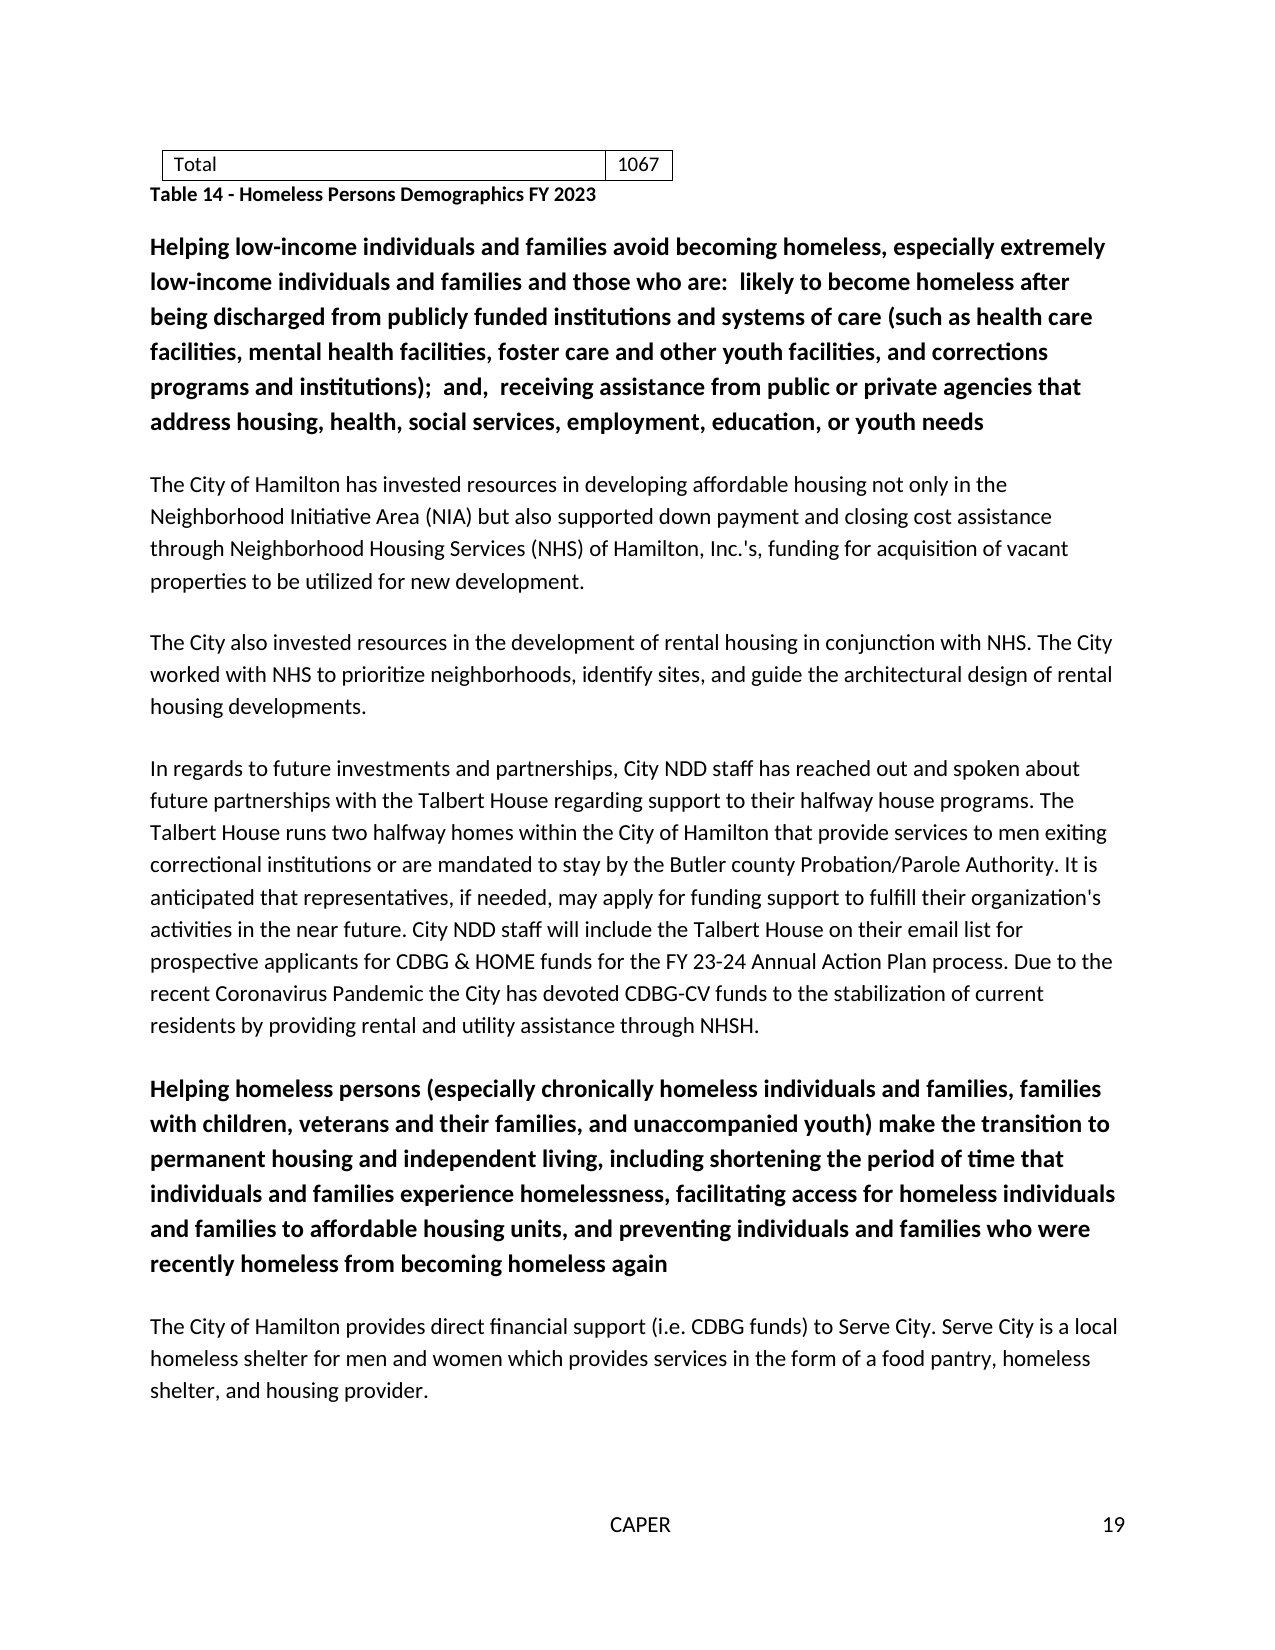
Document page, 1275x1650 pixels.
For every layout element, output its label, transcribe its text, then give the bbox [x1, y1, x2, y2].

text Helping low-income individuals and families avoid becoming homeless, especially extremely low-income individuals and families and those who are: likely to become homeless after being discharged from publicly funded institutions and systems of care (such as health care facilities, mental health facilities, foster care and other youth facilities, and corrections programs and institutions); and, receiving assistance from public or private agencies that address housing, health, social services, employment, education, or youth needs [150, 231, 1125, 437]
text The City of Hamilton provides direct financial support (i.e. CDBG funds) to Serve City. Serve City is a local homeless shelter for men and women which provides services in the form of a food pantry, homeless shelter, and housing provider. [150, 1312, 1125, 1404]
text The City also invested resources in the development of rental housing in conjunction with NHS. The City worked with NHS to prioritize neighborhoods, identify sites, and guide the architectural design of rental housing developments. [150, 628, 1125, 721]
table_cell Total [163, 151, 605, 180]
text The City of Hamilton has invested resources in developing affordable housing not only in the Neighborhood Initiative Area (NIA) but also supported down payment and closing cost assistance through Neighborhood Housing Services (NHS) of Hamilton, Inc.'s, funding for acquisition of vacant properties to be utilized for new development. [150, 470, 1125, 595]
table_cell 1067 [606, 151, 672, 180]
text In regards to future investments and partnerships, City NDD staff has reached out and spoken about future partnerships with the Talbert House regarding support to their halfway house programs. The Talbert House runs two halfway homes within the City of Hamilton that provide services to men exiting correctional institutions or are mandated to stay by the Butler county Probation/Parole Authority. It is anticipated that representatives, if needed, may apply for funding support to fulfill their organization's activities in the near future. City NDD staff will include the Talbert House on their email list for prospective applicants for CDBG & HOME funds for the FY 23-24 Annual Action Plan process. Due to the recent Coronavirus Pandemic the City has devoted CDBG-CV funds to the stabilization of current residents by providing rental and utility assistance through NHSH. [150, 754, 1125, 1039]
text Helping homeless persons (especially chronically homeless individuals and families, families with children, veterans and their families, and unaccompanied youth) make the transition to permanent housing and independent living, including shortening the period of time that individuals and families experience homelessness, facilitating access for homeless individuals and families to affordable housing units, and preventing individuals and families who were recently homeless from becoming homeless again [150, 1073, 1125, 1278]
